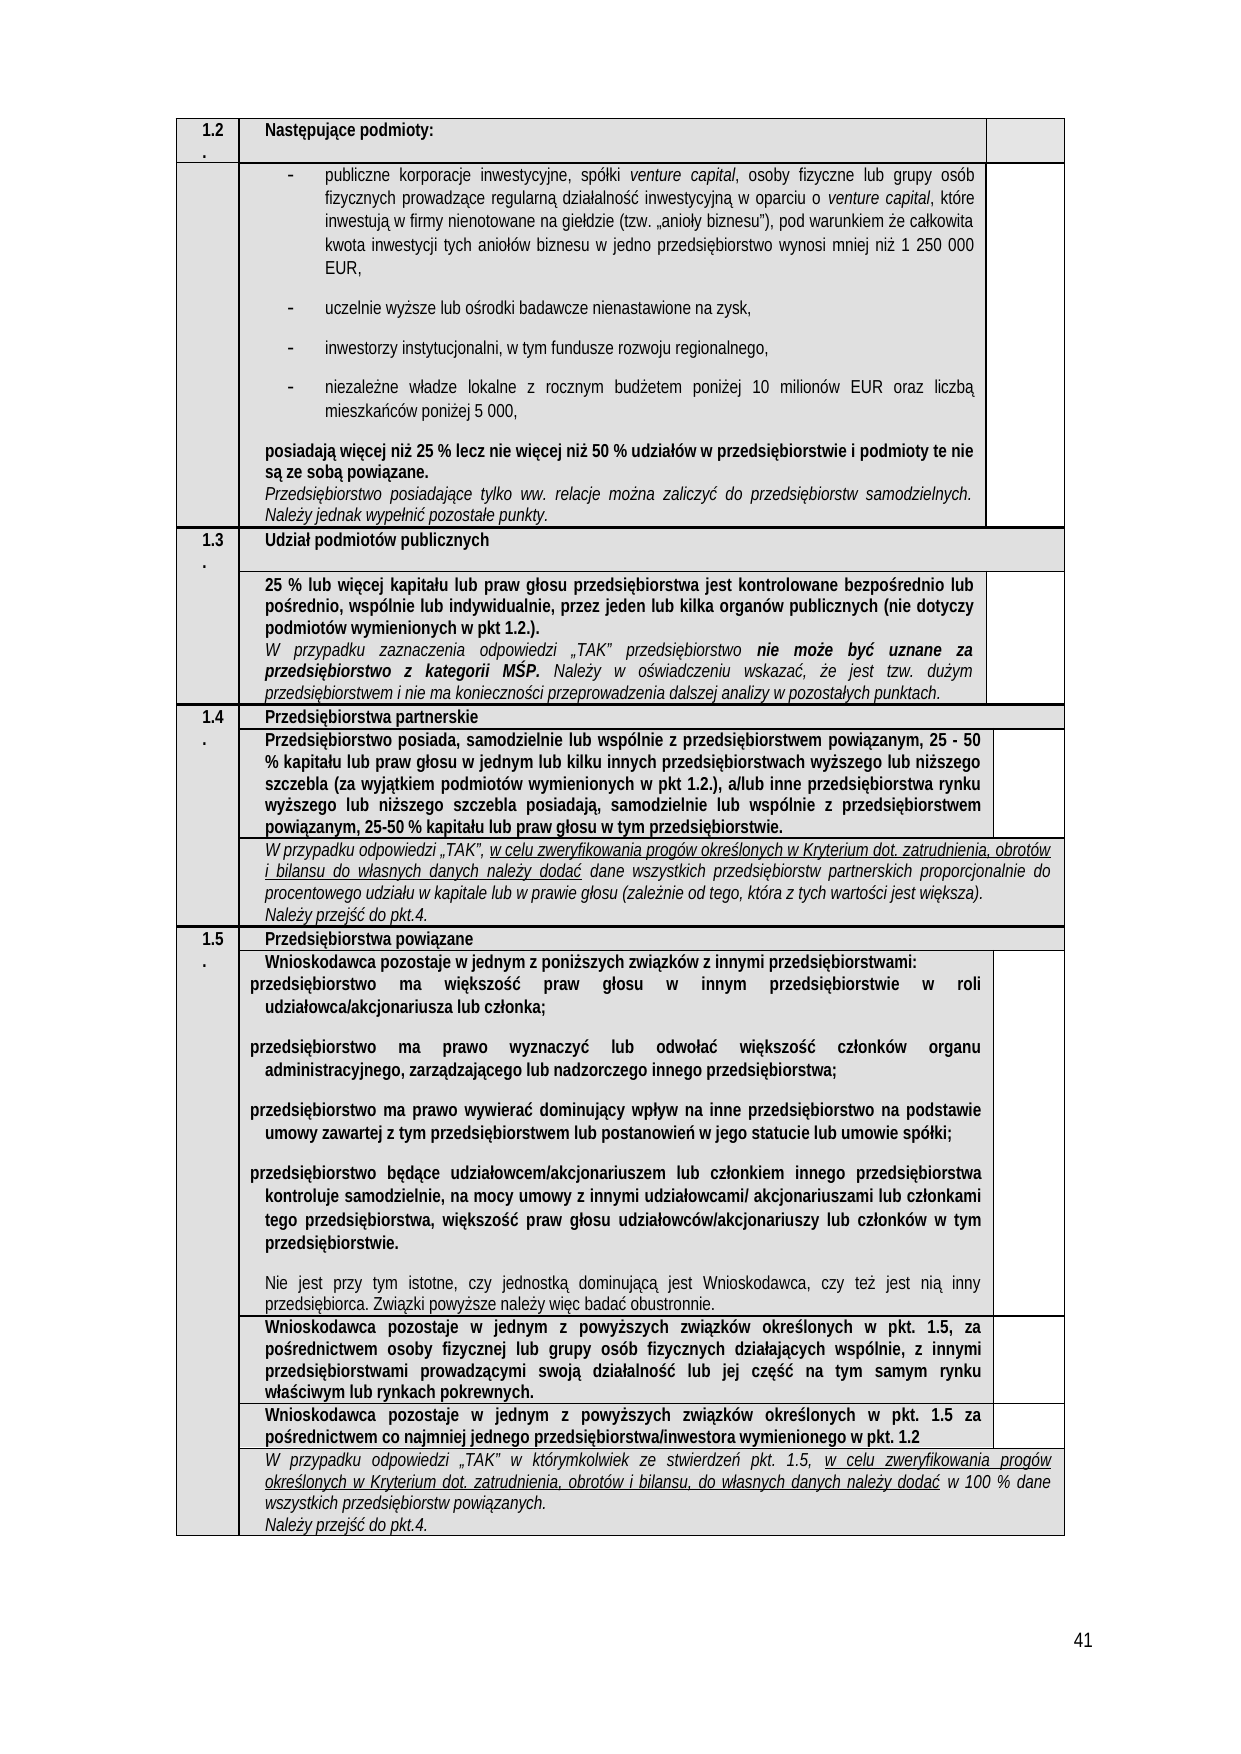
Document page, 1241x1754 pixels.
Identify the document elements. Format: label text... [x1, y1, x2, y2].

table_cell 1.4. [177, 706, 238, 925]
table_cell 1.3. [177, 529, 238, 703]
table_cell [987, 119, 1064, 162]
table_cell W przypadku odpowiedzi „TAK”, w celu zweryfikowania progów określonych w Kryterium dot. zatrudnienia, obrotów i bilansu do własnych danych należy dodać dane wszystkich przedsiębiorstw partnerskich proporcjonalnie do procentowego udziału w kapitale lub w prawie głosu (zależnie od tego, która z tych wartości jest większa). Należy przejść do pkt.4. [240, 839, 1064, 925]
table_cell Przedsiębiorstwa powiązane [240, 928, 1064, 950]
table_cell Następujące podmioty: [240, 119, 986, 162]
table_cell Wnioskodawca pozostaje w jednym z poniższych związków z innymi przedsiębiorstwami: przedsiębiorstwo ma większość praw głosu w innym przedsiębiorstwie w roli udziałowca/akcjonariusza lub członka; przedsiębiorstwo ma prawo wyznaczyć lub odwołać większość członków organu administracyjnego, zarządzającego lub nadzorczego innego przedsiębiorstwa; przedsiębiorstwo ma prawo wywierać dominujący wpływ na inne przedsiębiorstwo na podstawie umowy zawartej z tym przedsiębiorstwem lub postanowień w jego statucie lub umowie spółki; przedsiębiorstwo będące udziałowcem/akcjonariuszem lub członkiem innego przedsiębiorstwa kontroluje samodzielnie, na mocy umowy z innymi udziałowcami/ akcjonariuszami lub członkami tego przedsiębiorstwa, większość praw głosu udziałowców/akcjonariuszy lub członków w tym przedsiębiorstwie. Nie jest przy tym istotne, czy jednostką dominującą jest Wnioskodawca, czy też jest nią inny przedsiębiorca. Związki powyższe należy więc badać obustronnie. [240, 951, 993, 1315]
table_cell [994, 951, 1064, 1315]
table_cell Wnioskodawca pozostaje w jednym z powyższych związków określonych w pkt. 1.5 za pośrednictwem co najmniej jednego przedsiębiorstwa/inwestora wymienionego w pkt. 1.2 [240, 1404, 993, 1447]
table_cell W przypadku odpowiedzi „TAK” w którymkolwiek ze stwierdzeń pkt. 1.5, w celu zweryfikowania progów określonych w Kryterium dot. zatrudnienia, obrotów i bilansu, do własnych danych należy dodać w 100 % dane wszystkich przedsiębiorstw powiązanych. Należy przejść do pkt.4. [240, 1449, 1064, 1535]
table_cell Udział podmiotów publicznych [240, 529, 1064, 571]
table_cell [994, 1404, 1064, 1447]
table_cell Przedsiębiorstwo posiada, samodzielnie lub wspólnie z przedsiębiorstwem powiązanym, 25 - 50 % kapitału lub praw głosu w jednym lub kilku innych przedsiębiorstwach wyższego lub niższego szczebla (za wyjątkiem podmiotów wymienionych w pkt 1.2.), a/lub inne przedsiębiorstwa rynku wyższego lub niższego szczebla posiadają, samodzielnie lub wspólnie z przedsiębiorstwem powiązanym, 25-50 % kapitału lub praw głosu w tym przedsiębiorstwie. [240, 730, 993, 837]
table_cell Wnioskodawca pozostaje w jednym z powyższych związków określonych w pkt. 1.5, za pośrednictwem osoby fizycznej lub grupy osób fizycznych działających wspólnie, z innymi przedsiębiorstwami prowadzącymi swoją działalność lub jej część na tym samym rynku właściwym lub rynkach pokrewnych. [240, 1317, 993, 1403]
table_cell 25 % lub więcej kapitału lub praw głosu przedsiębiorstwa jest kontrolowane bezpośrednio lub pośrednio, wspólnie lub indywidualnie, przez jeden lub kilka organów publicznych (nie dotyczy podmiotów wymienionych w pkt 1.2.). W przypadku zaznaczenia odpowiedzi „TAK” przedsiębiorstwo nie może być uznane za przedsiębiorstwo z kategorii MŚP. Należy w oświadczeniu wskazać, że jest tzw. dużym przedsiębiorstwem i nie ma konieczności przeprowadzenia dalszej analizy w pozostałych punktach. [240, 572, 986, 703]
table_cell [987, 572, 1064, 703]
table_cell publiczne korporacje inwestycyjne, spółki venture capital, osoby fizyczne lub grupy osób fizycznych prowadzące regularną działalność inwestycyjną w oparciu o venture capital, które inwestują w firmy nienotowane na giełdzie (tzw. „anioły biznesu”), pod warunkiem że całkowita kwota inwestycji tych aniołów biznesu w jedno przedsiębiorstwo wynosi mniej niż 1 250 000 EUR, uczelnie wyższe lub ośrodki badawcze nienastawione na zysk, inwestorzy instytucjonalni, w tym fundusze rozwoju regionalnego, niezależne władze lokalne z rocznym budżetem poniżej 10 milionów EUR oraz liczbą mieszkańców poniżej 5 000, posiadają więcej niż 25 % lecz nie więcej niż 50 % udziałów w przedsiębiorstwie i podmioty te nie są ze sobą powiązane. Przedsiębiorstwo posiadające tylko ww. relacje można zaliczyć do przedsiębiorstw samodzielnych. Należy jednak wypełnić pozostałe punkty. [240, 164, 985, 526]
table_cell 1.2. [177, 119, 238, 162]
table_cell [994, 1317, 1064, 1403]
table_cell 1.5. [177, 928, 238, 1535]
table_cell [987, 164, 1064, 526]
table_cell [994, 730, 1064, 837]
table_cell [177, 163, 238, 526]
table_cell Przedsiębiorstwa partnerskie [240, 706, 1064, 728]
